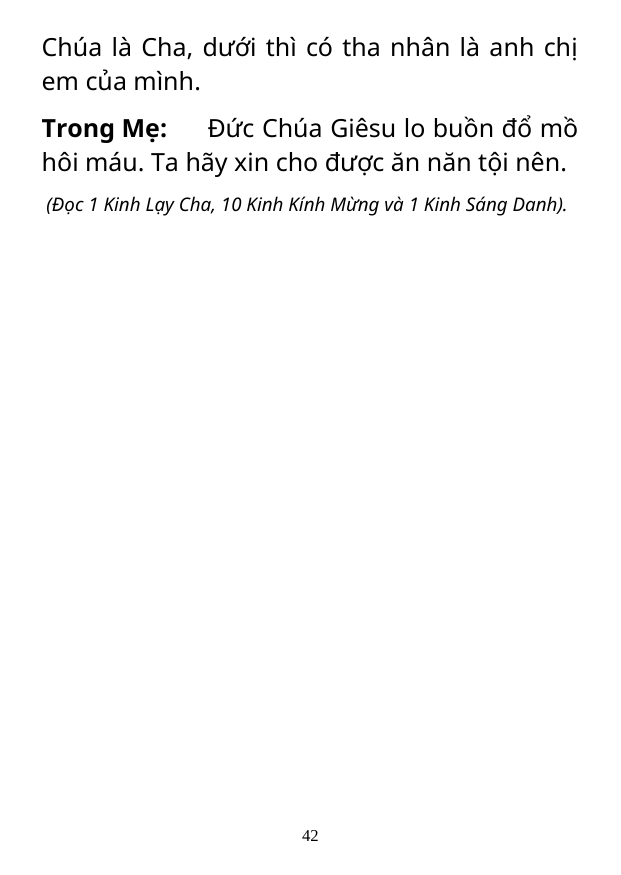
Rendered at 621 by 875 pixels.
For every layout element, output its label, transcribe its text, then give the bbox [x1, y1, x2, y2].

text (Đọc 1 Kinh Lạy Cha, 10 Kinh Kính Mừng và 1 Kinh Sáng Danh).17.08.2019 Thứ Bảy [41, 191, 579, 216]
text Trong Mẹ: Đức Chúa Giêsu lo buồn đổ mồ hôi máu. Ta hãy xin cho được ăn năn tội nên. [41, 110, 579, 178]
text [41, 29, 579, 98]
